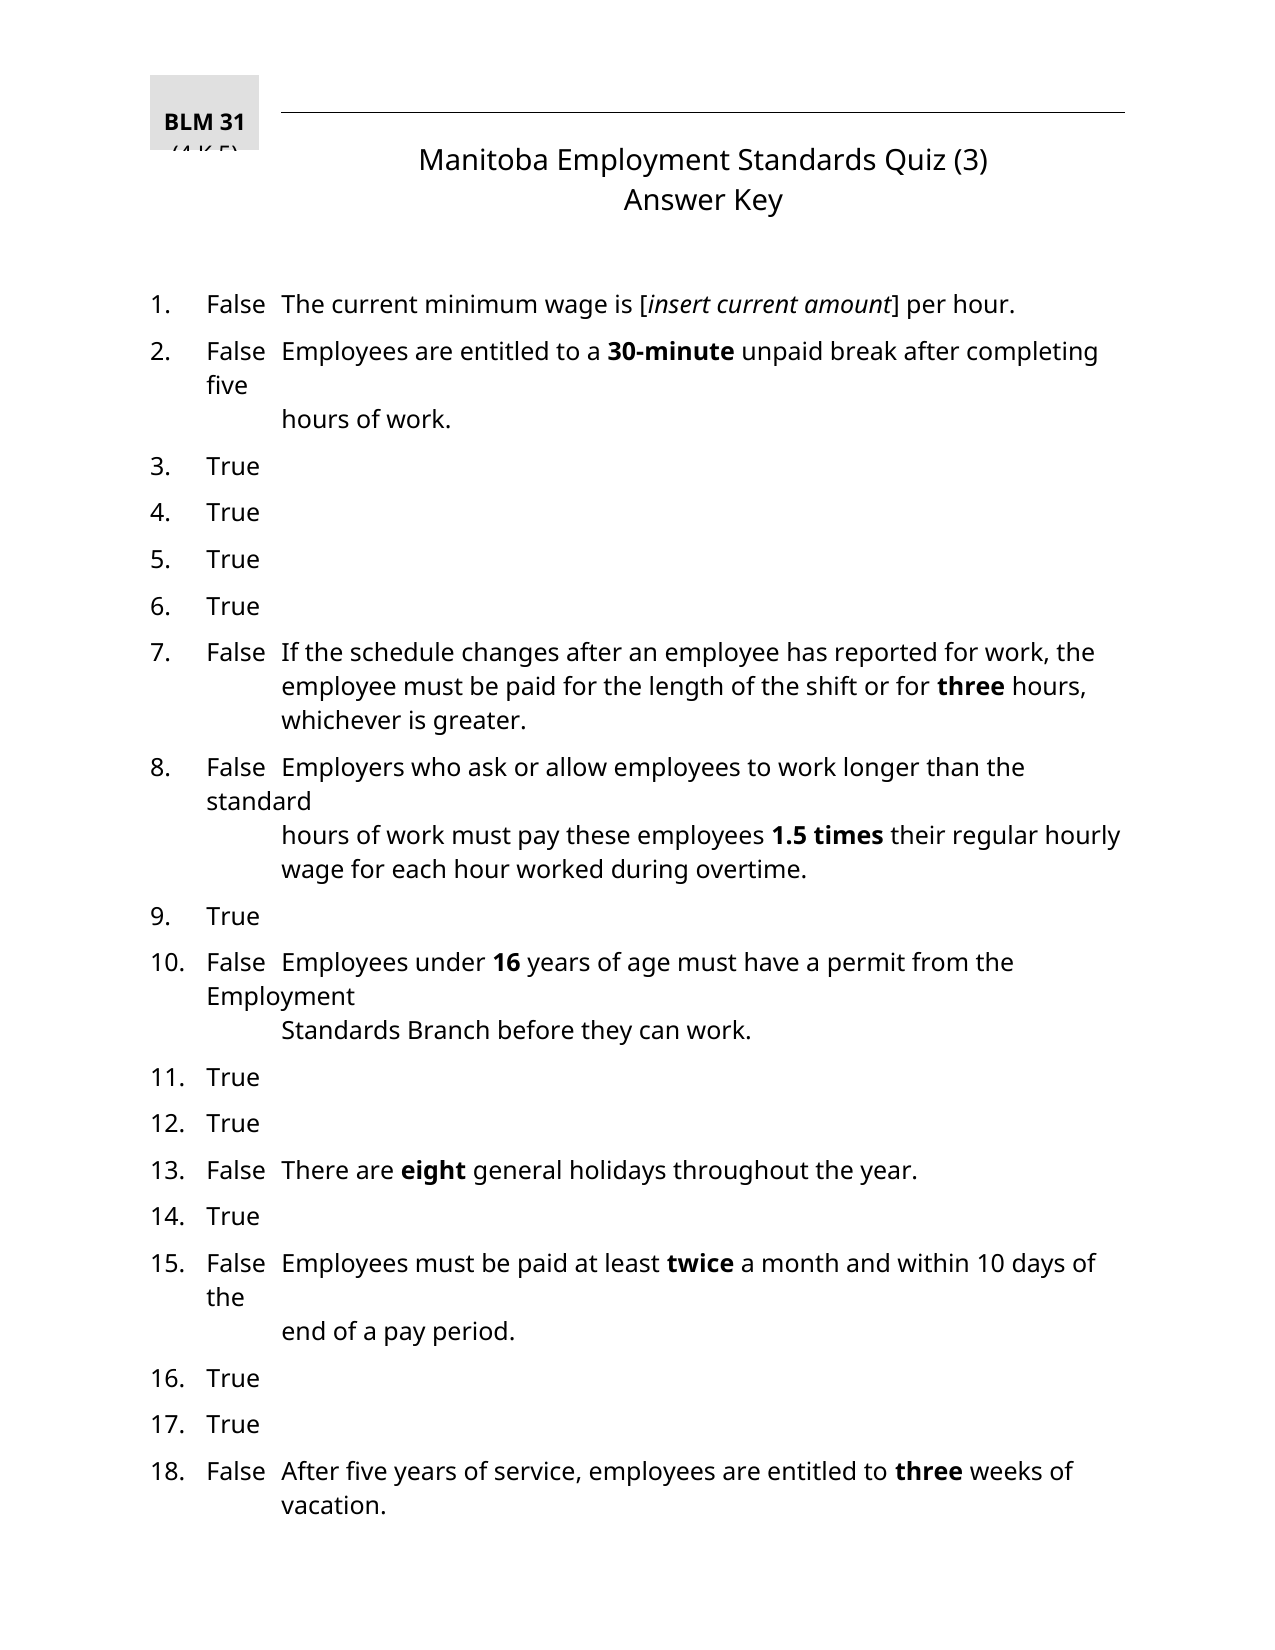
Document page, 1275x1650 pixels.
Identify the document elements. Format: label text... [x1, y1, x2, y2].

text 3. True [150, 448, 1125, 482]
text 14. True [150, 1199, 1125, 1233]
text 4. True [150, 495, 1125, 529]
text 7. False If the schedule changes after an employee has reported for work, the employee must be paid for the length of the shift or for three hours, whichever is greater. [150, 635, 1125, 737]
text 11. True [150, 1059, 1125, 1093]
text 5. True [150, 542, 1125, 576]
text 12. True [150, 1106, 1125, 1140]
text 13. False There are eight general holidays throughout the year. [150, 1152, 1125, 1187]
text 10. False Employees under 16 years of age must have a permit from the Employment Standards Branch before they can work. [150, 945, 1125, 1047]
text 17. True [150, 1407, 1125, 1441]
text 1. False The current minimum wage is [insert current amount] per hour. [150, 287, 1125, 321]
text 15. False Employees must be paid at least twice a month and within 10 days of the end of a pay period. [150, 1246, 1125, 1348]
text 16. True [150, 1360, 1125, 1394]
text 9. True [150, 898, 1125, 932]
text 2. False Employees are entitled to a 30-minute unpaid break after completing five hours of work. [150, 334, 1125, 436]
text 18. False After five years of service, employees are entitled to three weeks of vacation. [150, 1453, 1125, 1522]
text 6. True [150, 588, 1125, 622]
text 8. False Employers who ask or allow employees to work longer than the standard hours of work must pay these employees 1.5 times their regular hourly wage for each hour worked during overtime. [150, 749, 1125, 886]
